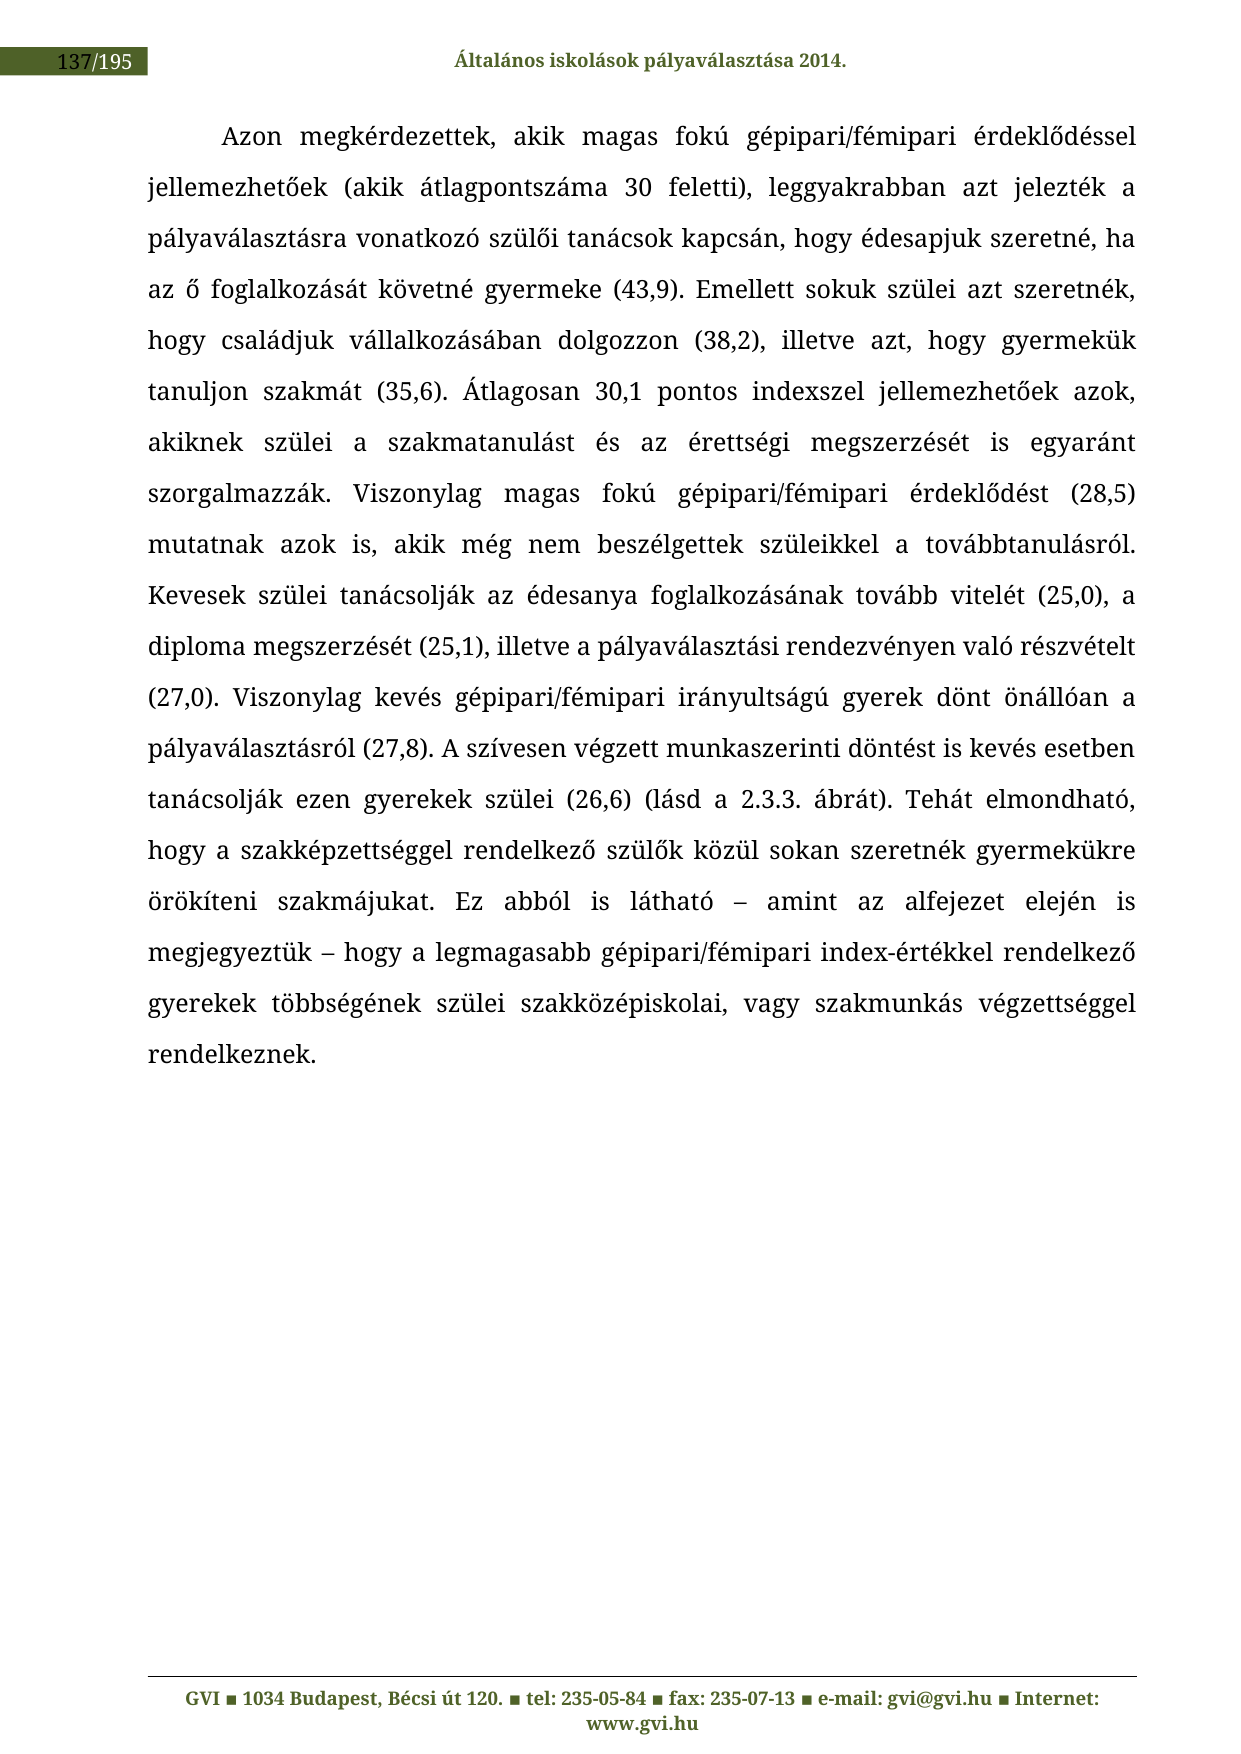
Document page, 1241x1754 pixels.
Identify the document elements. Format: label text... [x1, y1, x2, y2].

text Azon megkérdezettek, akik magas fokú gépipari/fémipari érdeklődéssel jellemezhetőek (akik átlagpontszáma 30 feletti), leggyakrabban azt jelezték a pályaválasztásra vonatkozó szülői tanácsok kapcsán, hogy édesapjuk szeretné, ha az ő foglalkozását követné gyermeke (43,9). Emellett sokuk szülei azt szeretnék, hogy családjuk vállalkozásában dolgozzon (38,2), illetve azt, hogy gyermekük tanuljon szakmát (35,6). Átlagosan 30,1 pontos indexszel jellemezhetőek azok, akiknek szülei a szakmatanulást és az érettségi megszerzését is egyaránt szorgalmazzák. Viszonylag magas fokú gépipari/fémipari érdeklődést (28,5) mutatnak azok is, akik még nem beszélgettek szüleikkel a továbbtanulásról. Kevesek szülei tanácsolják az édesanya foglalkozásának tovább vitelét (25,0), a diploma megszerzését (25,1), illetve a pályaválasztási rendezvényen való részvételt (27,0). Viszonylag kevés gépipari/fémipari irányultságú gyerek dönt önállóan a pályaválasztásról (27,8). A szívesen végzett munkaszerinti döntést is kevés esetben tanácsolják ezen gyerekek szülei (26,6) (lásd a 2.3.3. ábrát). Tehát elmondható, hogy a szakképzettséggel rendelkező szülők közül sokan szeretnék gyermekükre örökíteni szakmájukat. Ez abból is látható – amint az alfejezet elején is megjegyeztük – hogy a legmagasabb gépipari/fémipari index-értékkel rendelkező gyerekek többségének szülei szakközépiskolai, vagy szakmunkás végzettséggel rendelkeznek. [148, 118, 1137, 1071]
